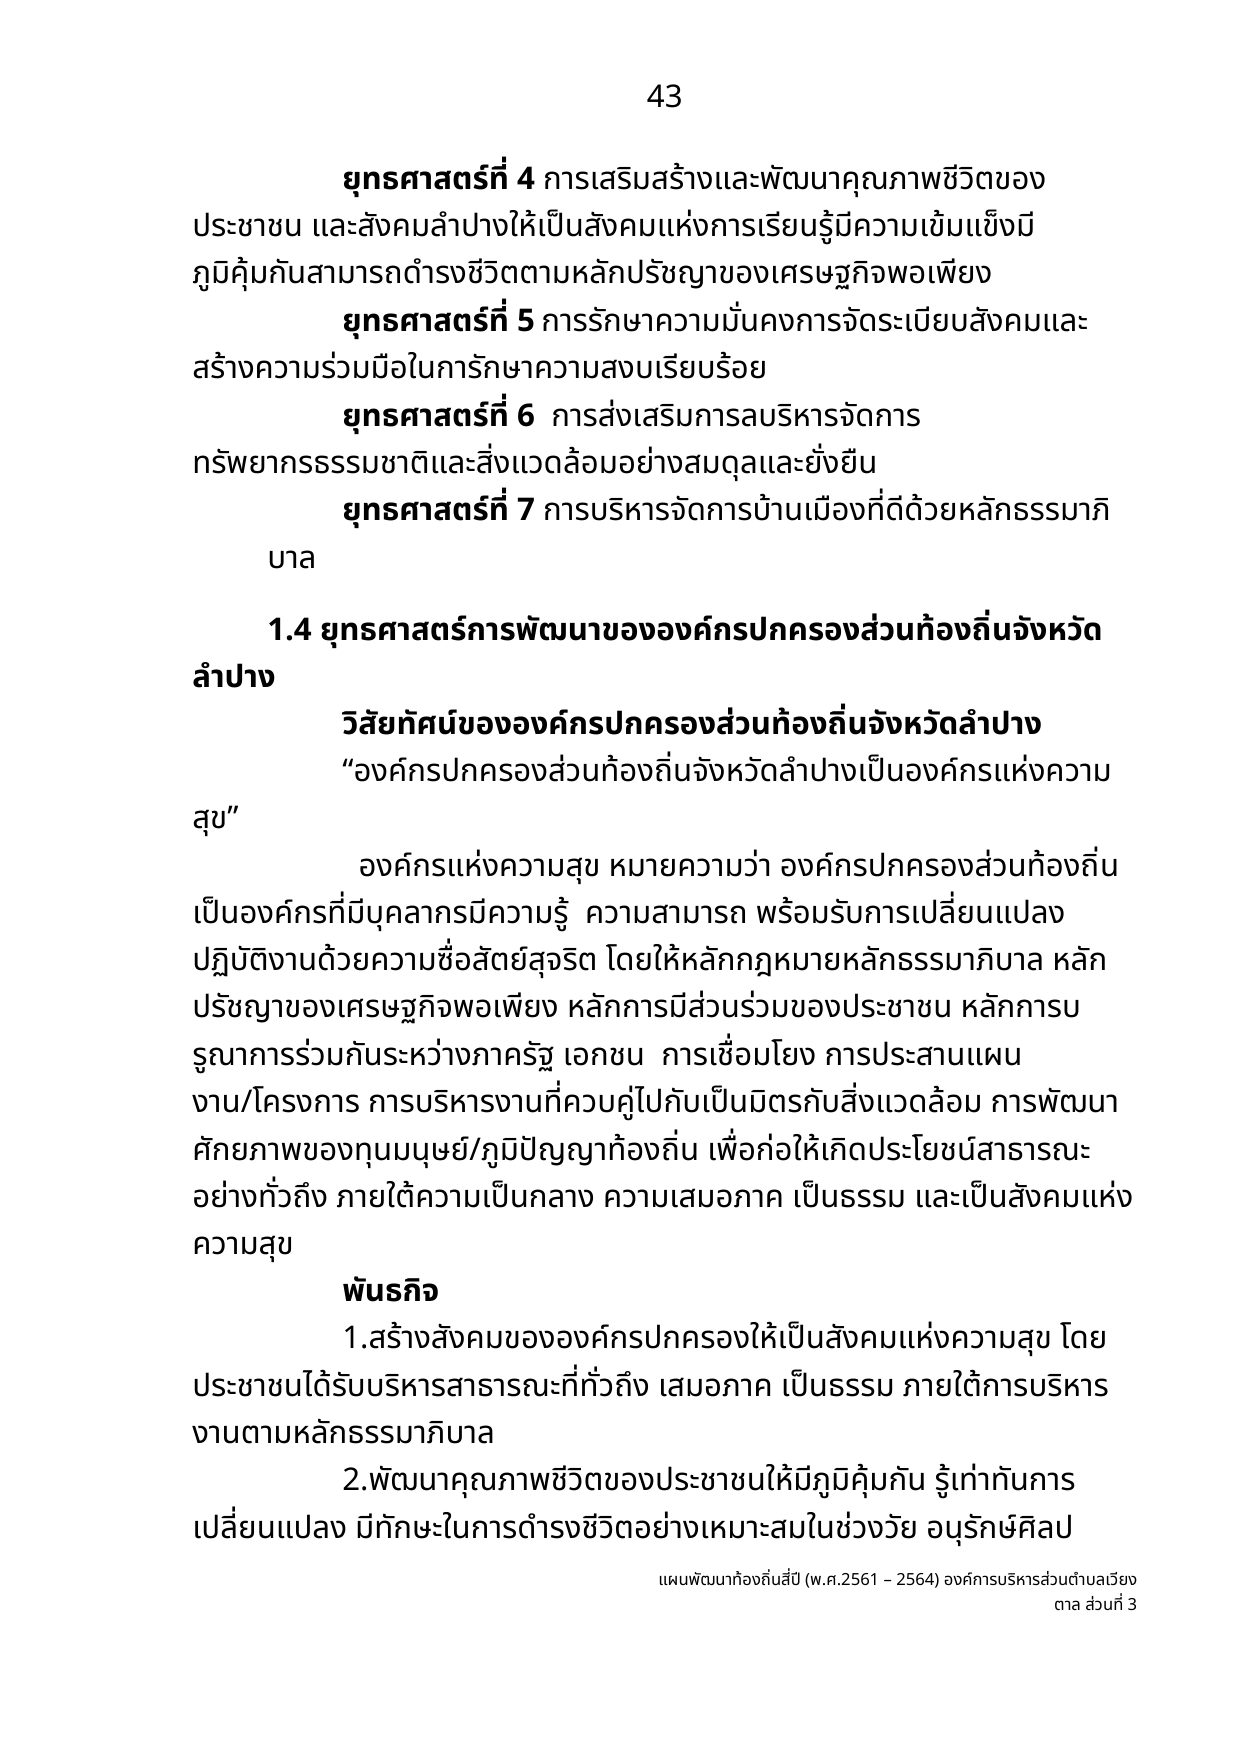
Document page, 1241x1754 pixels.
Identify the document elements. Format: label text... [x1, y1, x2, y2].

text ยุทธศาสตร์ที่ 6 การส่งเสริมการลบริหารจัดการทรัพยากรธรรมชาติและสิ่งแวดล้อมอย่างสมดุลและยั่งยืน [192, 393, 1137, 487]
text 1.4 ยุทธศาสตร์การพัฒนาขององค์กรปกครองส่วนท้องถิ่นจังหวัดลำปาง [192, 607, 1137, 701]
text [192, 1457, 1137, 1552]
text ยุทธศาสตร์ที่ 7 การบริหารจัดการบ้านเมืองที่ดีด้วยหลักธรรมาภิบาล [267, 487, 1137, 582]
text ยุทธศาสตร์ที่ 5การรักษาความมั่นคงการจัดระเบียบสังคมและสร้างความร่วมมือในการักษาความสงบเรียบร้อย [192, 298, 1137, 393]
text “องค์กรปกครองส่วนท้องถิ่นจังหวัดลำปางเป็นองค์กรแห่งความสุข” [192, 749, 1137, 843]
text วิสัยทัศน์ขององค์กรปกครองส่วนท้องถิ่นจังหวัดลำปาง [267, 701, 1137, 749]
text 1.สร้างสังคมขององค์กรปกครองให้เป็นสังคมแห่งความสุข โดยประชาชนได้รับบริหารสาธารณะที่ทั่วถึง เสมอภาค เป็นธรรม ภายใต้การบริหารงานตามหลักธรรมาภิบาล [192, 1316, 1137, 1457]
text ยุทธศาสตร์ที่ 4 การเสริมสร้างและพัฒนาคุณภาพชีวิตของประชาชน และสังคมลำปางให้เป็นสังคมแห่งการเรียนรู้มีความเข้มแข็งมีภูมิคุ้มกันสามารถดำรงชีวิตตามหลักปรัชญาของเศรษฐกิจพอเพียง [192, 156, 1137, 298]
text พันธกิจ [267, 1268, 1137, 1316]
text องค์กรแห่งความสุข หมายความว่า องค์กรปกครองส่วนท้องถิ่นเป็นองค์กรที่มีบุคลากรมีความรู้ ความสามารถ พร้อมรับการเปลี่ยนแปลง ปฏิบัติงานด้วยความซื่อสัตย์สุจริต โดยให้หลักกฎหมายหลักธรรมาภิบาล หลักปรัชญาของเศรษฐกิจพอเพียง หลักการมีส่วนร่วมของประชาชน หลักการบรูณาการร่วมกันระหว่างภาครัฐ เอกชน การเชื่อมโยง การประสานแผนงาน/โครงการ การบริหารงานที่ควบคู่ไปกับเป็นมิตรกับสิ่งแวดล้อม การพัฒนาศักยภาพของทุนมนุษย์/ภูมิปัญญาท้องถิ่น เพื่อก่อให้เกิดประโยชน์สาธารณะอย่างทั่วถึง ภายใต้ความเป็นกลาง ความเสมอภาค เป็นธรรม และเป็นสังคมแห่งความสุข [192, 843, 1137, 1268]
